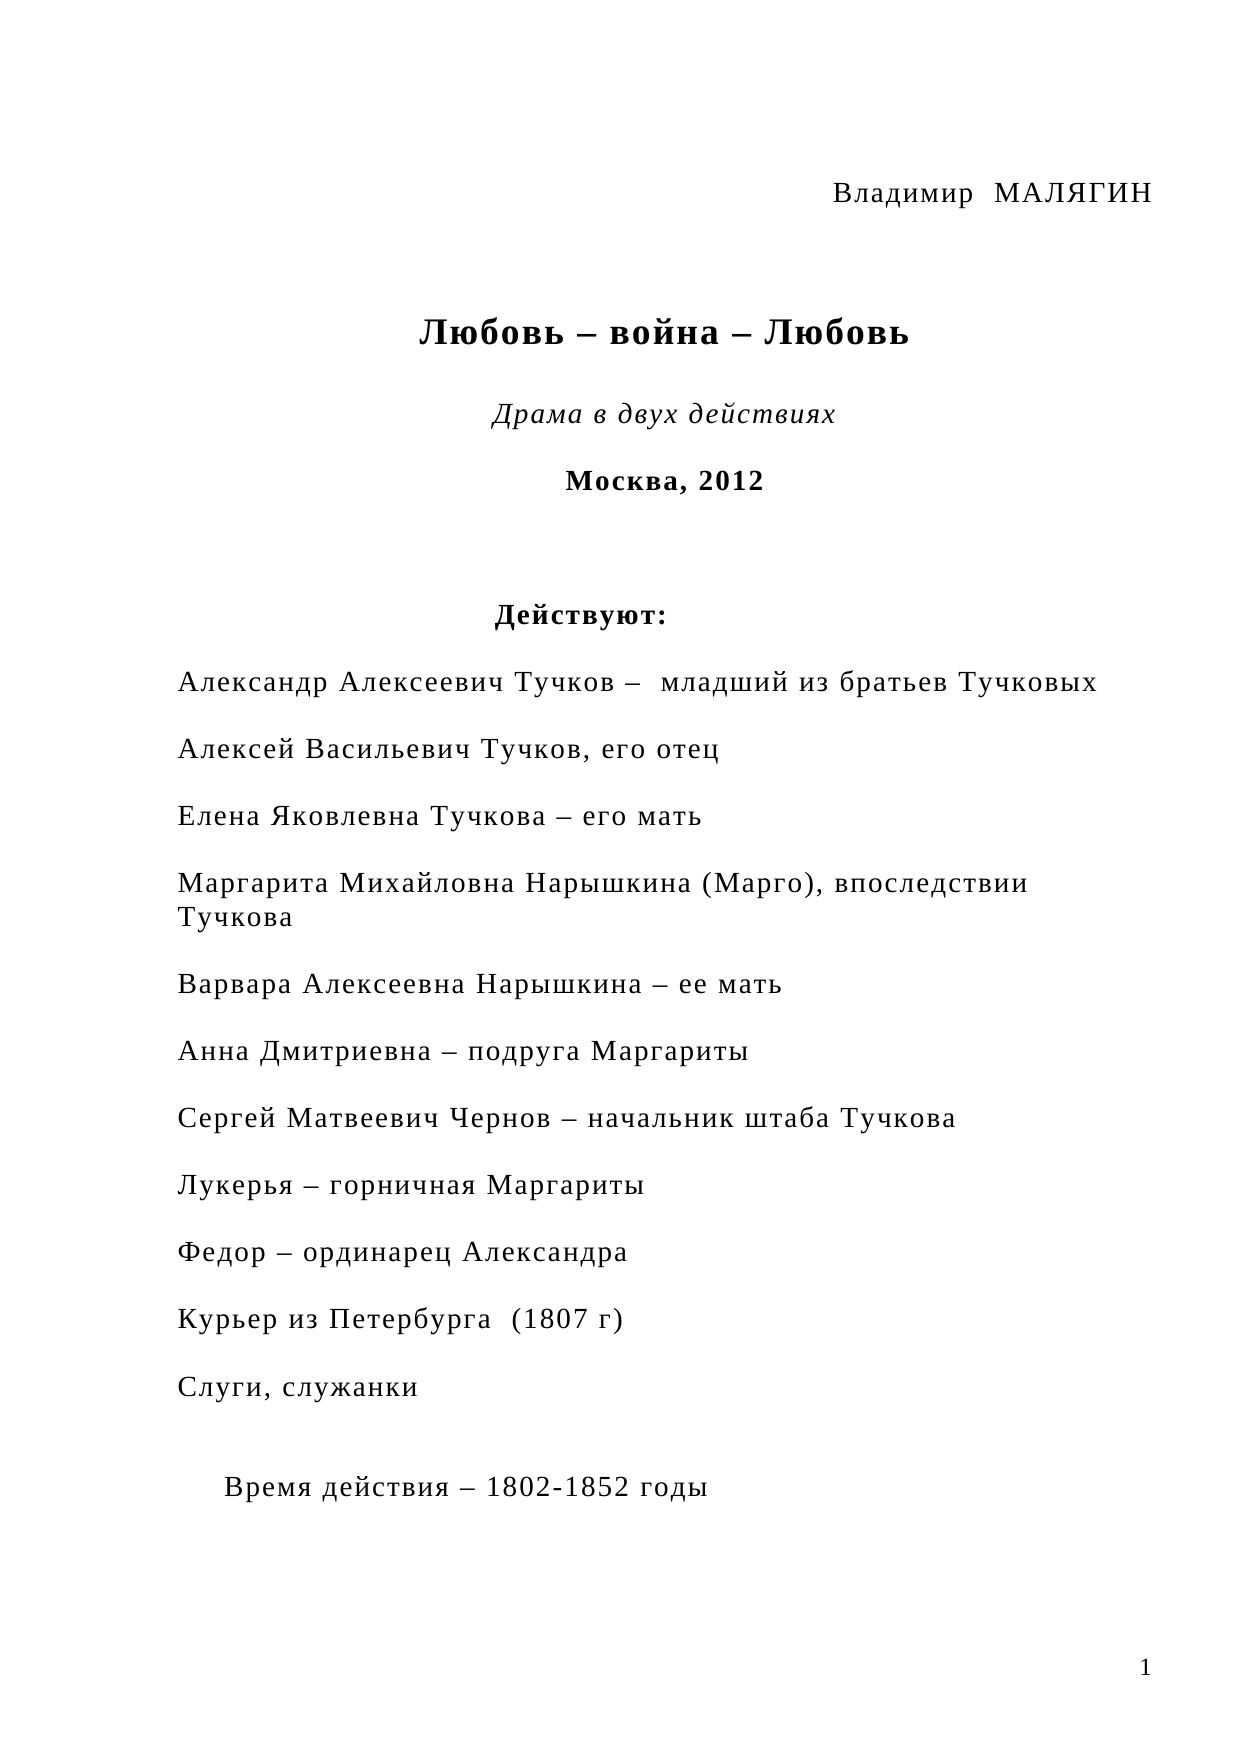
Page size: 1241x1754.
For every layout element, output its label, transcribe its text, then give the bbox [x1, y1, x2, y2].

text Маргарита Михайловна Нарышкина (Марго), впоследствии Тучкова [177, 866, 1152, 933]
text Владимир МАЛЯГИН [177, 176, 1152, 209]
text Лукерья – горничная Маргариты [177, 1167, 1152, 1201]
text Действуют: [177, 597, 1152, 631]
text Любовь – война – Любовь [177, 310, 1152, 353]
text Москва, 2012 [177, 463, 1152, 497]
text Федор – ординарец Александра [177, 1234, 1152, 1268]
text Елена Яковлевна Тучкова – его мать [177, 798, 1152, 832]
text Варвара Алексеевна Нарышкина – ее мать [177, 966, 1152, 1000]
text Анна Дмитриевна – подруга Маргариты [177, 1033, 1152, 1067]
text Слуги, служанки [177, 1369, 1152, 1402]
text Курьер из Петербурга () [177, 1302, 1152, 1335]
text Александр Алексеевич Тучков – младший из братьев Тучковых [177, 664, 1152, 698]
text Время действия – 1802-1852 годы [177, 1469, 1152, 1503]
text Сергей Матвеевич Чернов – начальник штаба Тучкова [177, 1100, 1152, 1134]
text Алексей Васильевич Тучков, его отец [177, 731, 1152, 765]
text Драма в двух действиях [177, 396, 1152, 429]
